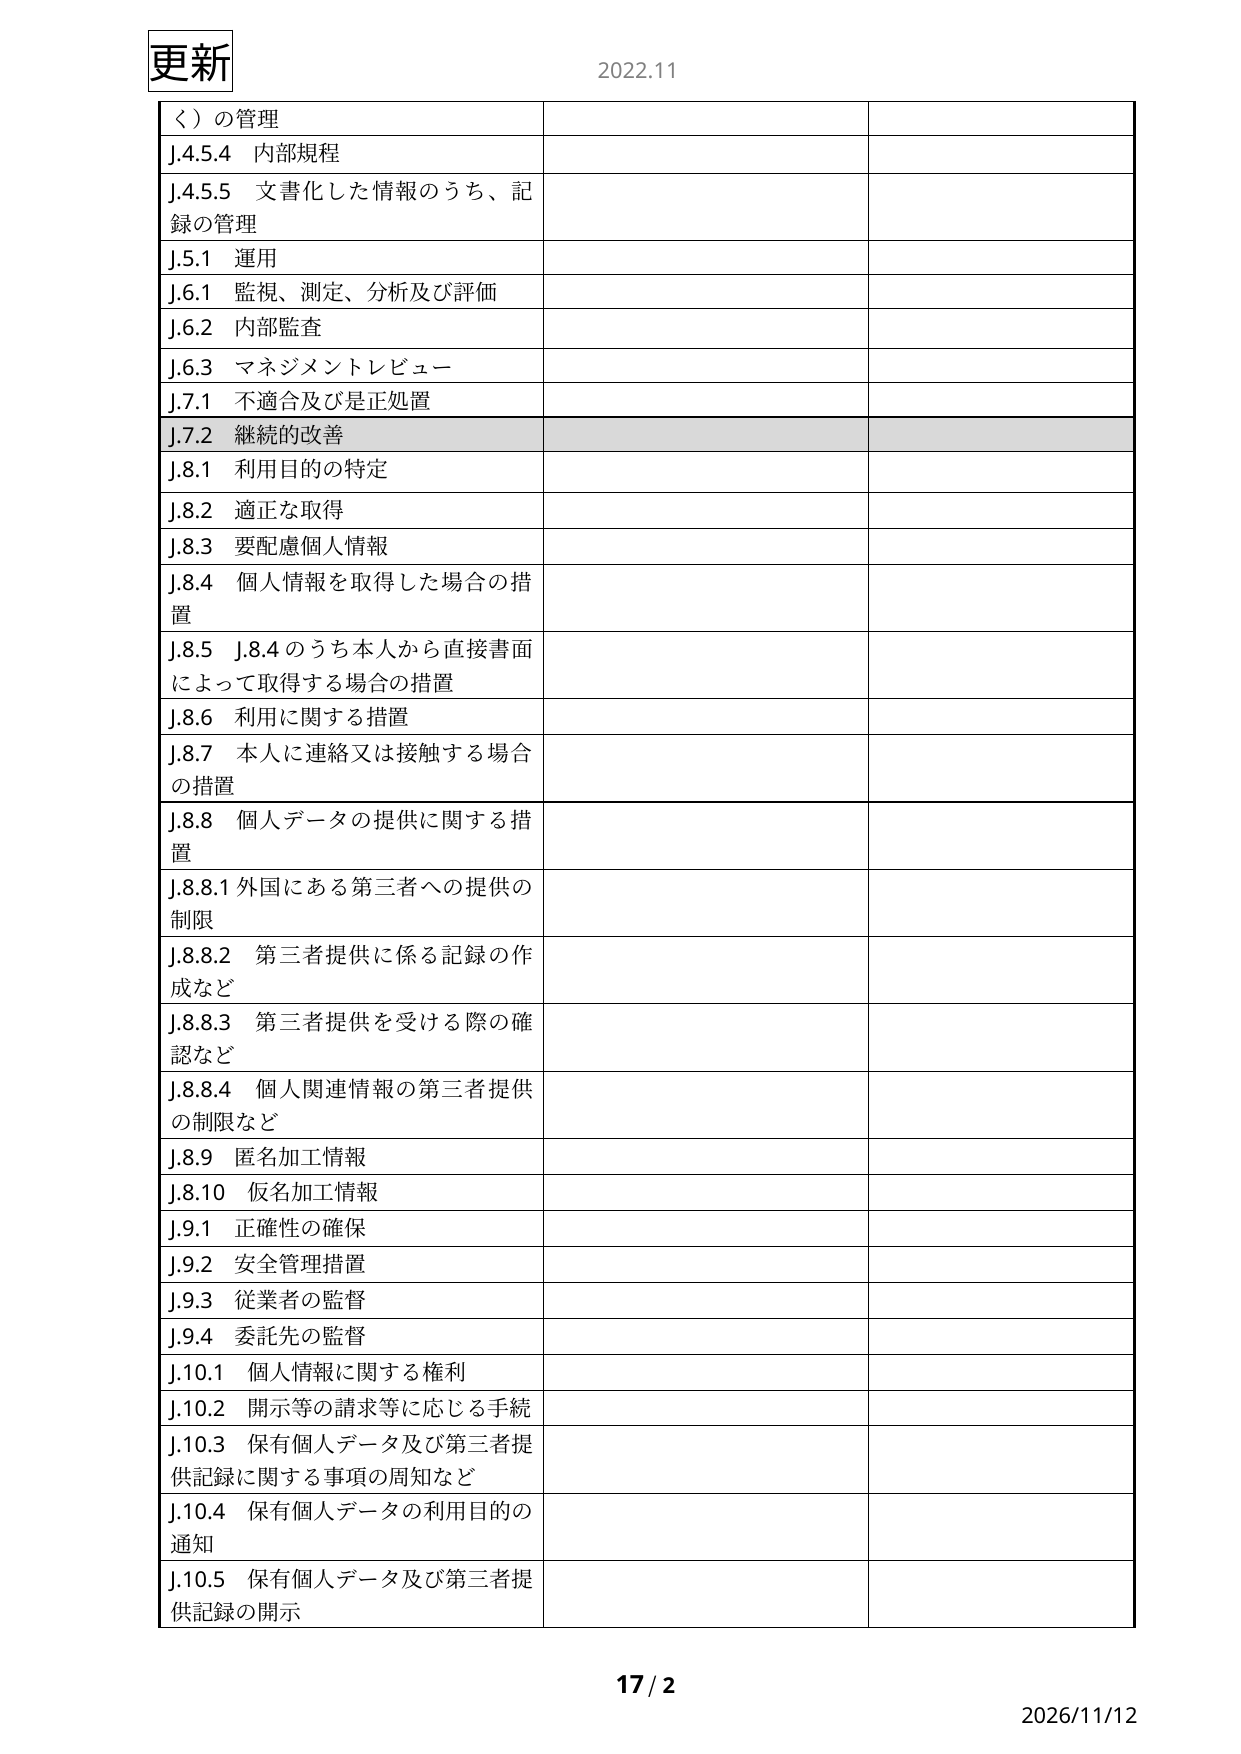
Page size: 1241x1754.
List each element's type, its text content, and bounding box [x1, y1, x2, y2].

table_cell J.10.1 個人情報に関する権利 [161, 1355, 543, 1389]
table_cell J.10.2 開示等の請求等に応じる手続 [161, 1391, 543, 1425]
table_cell [869, 1211, 1133, 1246]
table_cell [544, 1247, 868, 1282]
table_cell [544, 803, 868, 869]
table_cell [544, 565, 868, 631]
table_cell J.9.1 正確性の確保 [161, 1211, 543, 1246]
table_cell [869, 735, 1133, 801]
table_cell [869, 1004, 1133, 1071]
table_cell [544, 241, 868, 274]
table_cell [869, 452, 1133, 492]
table_cell [869, 1283, 1133, 1318]
table_cell [869, 870, 1133, 936]
table_cell J.8.5 J.8.4のうち本人から直接書面によって取得する場合の措置 [161, 632, 543, 698]
table_cell [544, 1494, 868, 1560]
table_cell [544, 870, 868, 936]
table_cell [544, 452, 868, 492]
table_cell [869, 1561, 1133, 1627]
table_cell [544, 174, 868, 240]
table_cell J.8.8.4 個人関連情報の第三者提供の制限など [161, 1072, 543, 1138]
table_cell J.6.1 監視、測定、分析及び評価 [161, 275, 543, 308]
table_cell [869, 493, 1133, 528]
table_cell [869, 1494, 1133, 1560]
table_cell J.7.2 継続的改善 [161, 418, 543, 451]
table_cell [869, 1175, 1133, 1210]
table_cell J.8.10 仮名加工情報 [161, 1175, 543, 1210]
table_cell [869, 102, 1133, 135]
table_cell J.8.9 匿名加工情報 [161, 1139, 543, 1174]
table_cell [544, 1561, 868, 1627]
table_cell [544, 1072, 868, 1138]
table_cell [544, 1283, 868, 1318]
table_cell [869, 309, 1133, 348]
table_cell J.8.8.2 第三者提供に係る記録の作成など [161, 937, 543, 1003]
table_cell J.8.8.3 第三者提供を受ける際の確認など [161, 1004, 543, 1071]
table_cell J.7.1 不適合及び是正処置 [161, 383, 543, 416]
table_cell J.9.3 従業者の監督 [161, 1283, 543, 1318]
table_cell [869, 383, 1133, 416]
table_cell [869, 1319, 1133, 1353]
table_cell J.6.2 内部監査 [161, 309, 543, 348]
table_cell J.10.3 保有個人データ及び第三者提供記録に関する事項の周知など [161, 1426, 543, 1493]
table_cell [544, 1211, 868, 1246]
table_cell [869, 418, 1133, 451]
table_cell [544, 735, 868, 801]
table_cell [869, 136, 1133, 172]
table_cell J.10.4 保有個人データの利用目的の通知 [161, 1494, 543, 1560]
table_cell [869, 565, 1133, 631]
table_cell [869, 803, 1133, 869]
table_cell [869, 699, 1133, 734]
table_cell J.9.2 安全管理措置 [161, 1247, 543, 1282]
table_cell [544, 937, 868, 1003]
table_cell [869, 529, 1133, 564]
table_cell J.10.5 保有個人データ及び第三者提供記録の開示 [161, 1561, 543, 1627]
table_cell [544, 275, 868, 308]
table_cell J.8.3 要配慮個人情報 [161, 529, 543, 564]
table_cell J.5.1 運用 [161, 241, 543, 274]
table_cell J.8.4 個人情報を取得した場合の措置 [161, 565, 543, 631]
table_cell [869, 1426, 1133, 1493]
table_cell [544, 349, 868, 382]
table_cell [544, 1139, 868, 1174]
table_cell J.9.4 委託先の監督 [161, 1319, 543, 1353]
table_cell [869, 174, 1133, 240]
table_cell J.6.3 マネジメントレビュー [161, 349, 543, 382]
table_cell [544, 1004, 868, 1071]
table_cell [544, 699, 868, 734]
table_cell [544, 418, 868, 451]
table_cell J.8.7 本人に連絡又は接触する場合の措置 [161, 735, 543, 801]
table_cell J.8.6 利用に関する措置 [161, 699, 543, 734]
table_cell [869, 632, 1133, 698]
table_cell [869, 937, 1133, 1003]
table_cell [869, 1139, 1133, 1174]
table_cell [161, 102, 543, 135]
table_cell [544, 493, 868, 528]
table_cell [869, 275, 1133, 308]
table_cell J.4.5.4 内部規程 [161, 136, 543, 172]
table_cell [544, 529, 868, 564]
table_cell [544, 632, 868, 698]
table_cell [544, 136, 868, 172]
table_cell [544, 102, 868, 135]
table_cell [544, 309, 868, 348]
table_cell [869, 1072, 1133, 1138]
table_cell [544, 1355, 868, 1389]
table_cell [544, 1426, 868, 1493]
table_cell [544, 1391, 868, 1425]
table_cell [544, 383, 868, 416]
table_cell [544, 1319, 868, 1353]
table_cell J.8.2 適正な取得 [161, 493, 543, 528]
table_cell [869, 1355, 1133, 1389]
table_cell J.4.5.5 文書化した情報のうち、記録の管理 [161, 174, 543, 240]
table_cell [544, 1175, 868, 1210]
table_cell J.8.1 利用目的の特定 [161, 452, 543, 492]
table_cell [869, 1391, 1133, 1425]
table_cell J.8.8 個人データの提供に関する措置 [161, 803, 543, 869]
table_cell [869, 241, 1133, 274]
table_cell J.8.8.1外国にある第三者への提供の制限 [161, 870, 543, 936]
table_cell [869, 1247, 1133, 1282]
table_cell [869, 349, 1133, 382]
